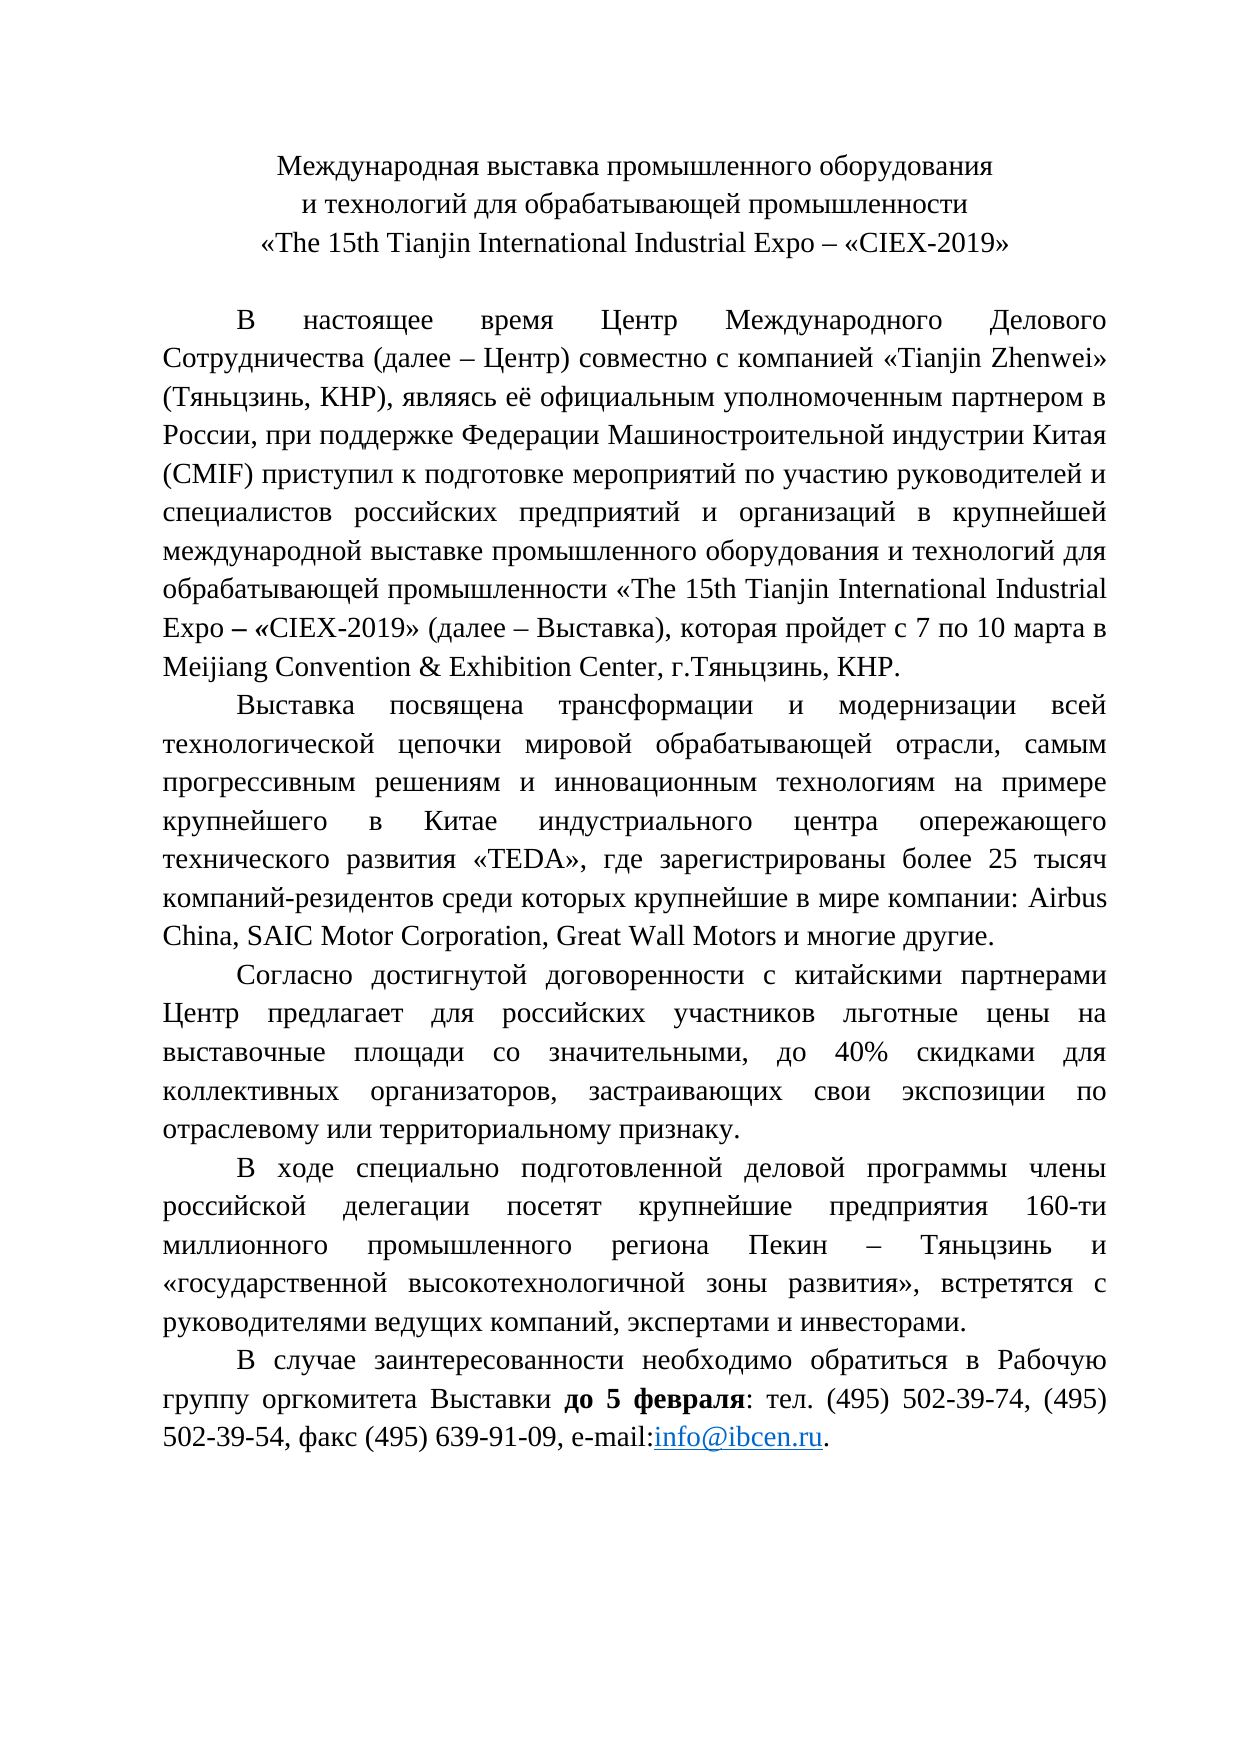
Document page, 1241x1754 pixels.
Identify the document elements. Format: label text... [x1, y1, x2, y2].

text В настоящее время Центр Международного Делового Сотрудничества (далее – Центр) совместно с компанией «Tianjin Zhenwei» (Тяньцзинь, КНР), являясь её официальным уполномоченным партнером в России, при поддержке Федерации Машиностроительной индустрии Китая (CMIF) приступил к подготовке мероприятий по участию руководителей и специалистов российских предприятий и организаций в крупнейшей международной выставке промышленного оборудования и технологий для обрабатывающей промышленности «The 15th Tianjin International Industrial Expo – «CIEX-2019» (далее – Выставка), которая пройдет с 7 по 10 марта в Meijiang Convention & Exhibition Center, г.Тяньцзинь, КНР. [162, 302, 1107, 682]
text Выставка посвящена трансформации и модернизации всей технологической цепочки мировой обрабатывающей отрасли, самым прогрессивным решениям и инновационным технологиям на примере крупнейшего в Китае индустриального центра опережающего технического развития «TEDA», где зарегистрированы более 25 тысяч компаний-резидентов среди которых крупнейшие в мире компании: Airbus China, SAIC Motor Corporation, Great Wall Motors и многие другие. [162, 687, 1107, 952]
text В ходе специально подготовленной деловой программы члены российской делегации посетят крупнейшие предприятия 160-ти миллионного промышленного региона Пекин – Тяньцзинь и «государственной высокотехнологичной зоны развития», встретятся с руководителями ведущих компаний, экспертами и инвесторами. [162, 1150, 1107, 1337]
text Международная выставка промышленного оборудования [162, 148, 1107, 181]
text и технологий для обрабатывающей промышленности [162, 186, 1107, 220]
text В случае заинтересованности необходимо обратиться в Рабочую группу оргкомитета Выставки до 5 февраля: тел. (495) 502-39-74, (495) 502-39-54, факс (495) 639-91-09, е-mail:info@ibcen.ru. [162, 1342, 1107, 1453]
text «The 15th Tianjin International Industrial Expo – «CIEX-2019» [162, 225, 1107, 258]
text Согласно достигнутой договоренности с китайскими партнерами Центр предлагает для российских участников льготные цены на выставочные площади со значительными, до 40% скидками для коллективных организаторов, застраивающих свои экспозиции по отраслевому или территориальному признаку. [162, 957, 1107, 1145]
